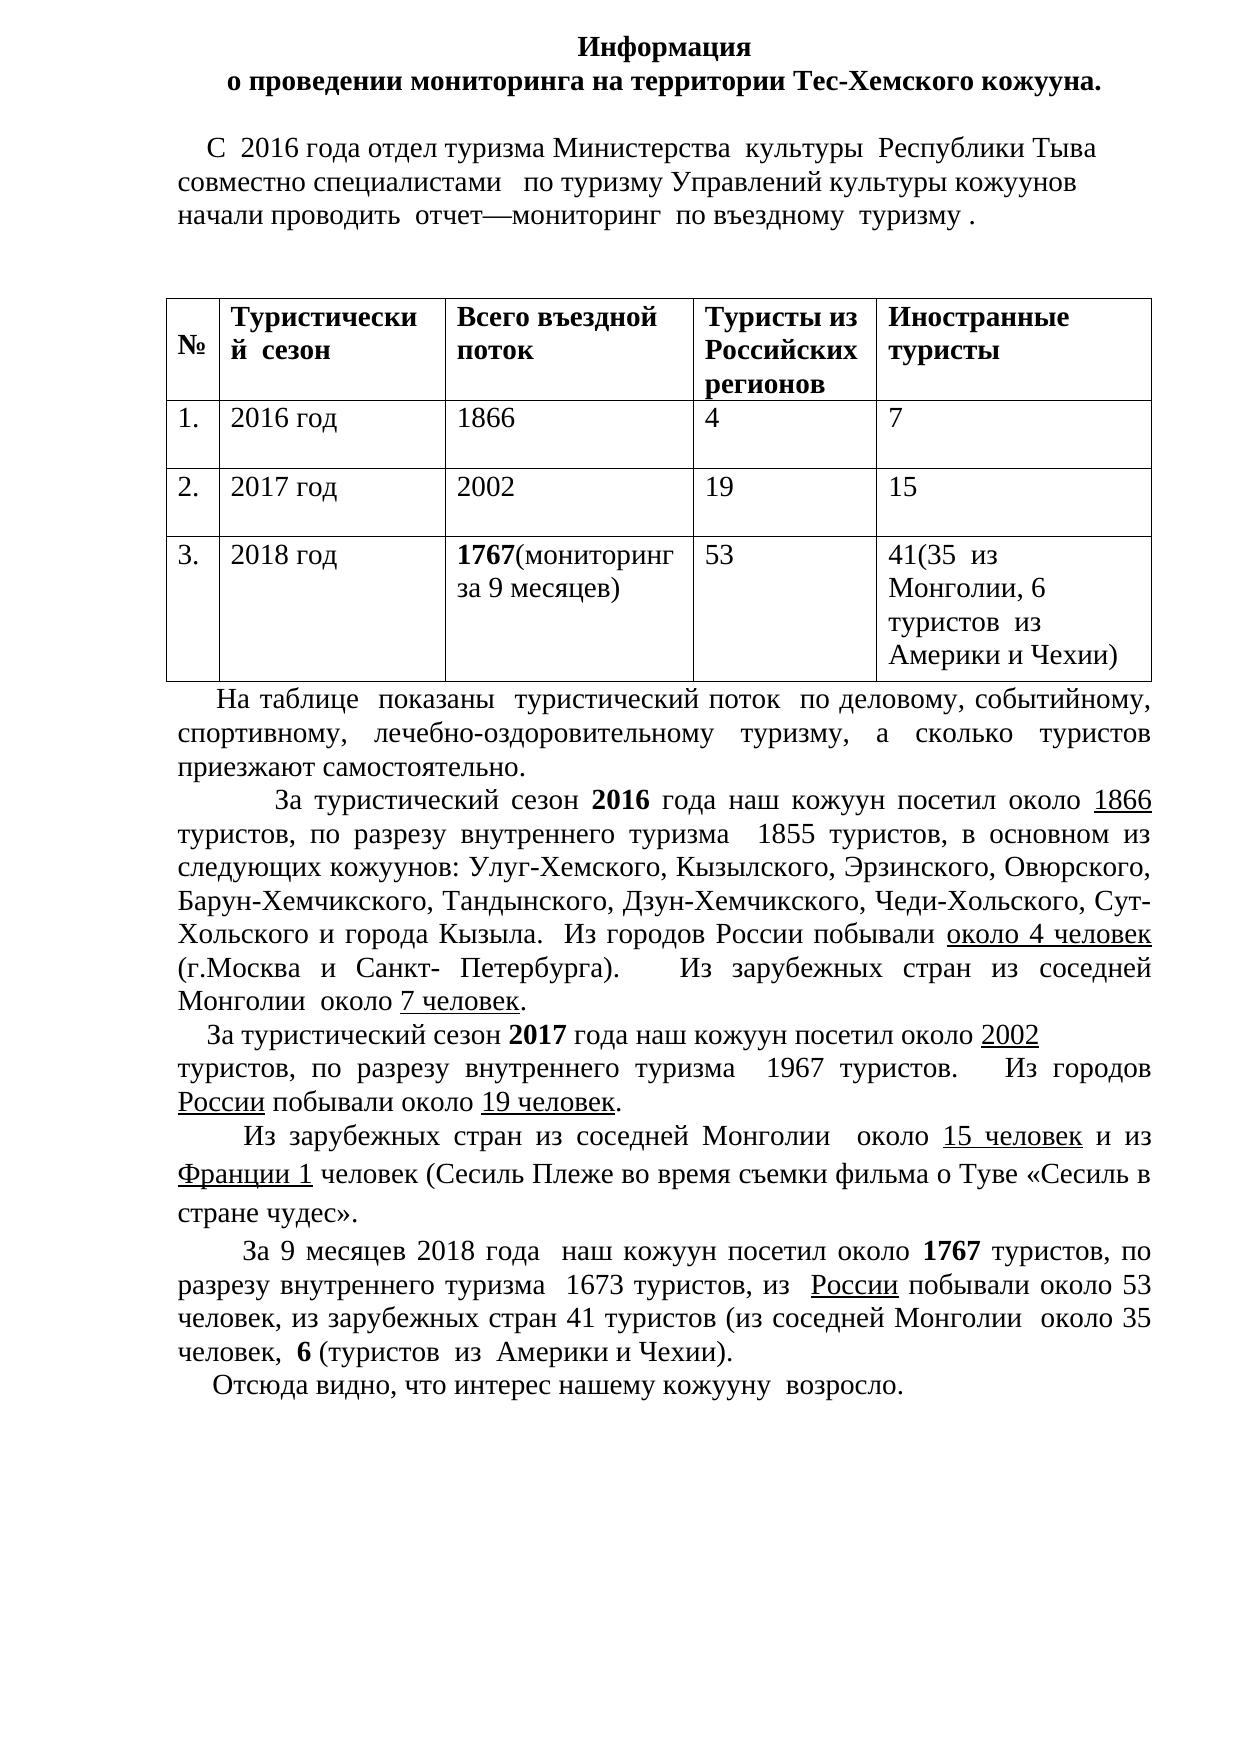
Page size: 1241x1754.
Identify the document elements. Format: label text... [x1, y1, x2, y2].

table_header Всего въездной поток [446, 299, 693, 399]
text Отсюда видно, что интерес нашему кожууну возросло. [177, 1367, 1152, 1401]
text За туристический сезон 2016 года наш кожуун посетил около 1866 туристов, по разрезу внутреннего туризма 1855 туристов, в основном из следующих кожуунов: Улуг-Хемского, Кызылского, Эрзинского, Овюрского, Барун-Хемчикского, Тандынского, Дзун-Хемчикского, Чеди-Хольского, Сут-Хольского и города Кызыла. Из городов России побывали около 4 человек (г.Москва и Санкт- Петербурга). Из зарубежных стран из соседней Монголии около 7 человек. [177, 782, 1152, 1017]
table_cell 53 [694, 537, 876, 681]
table_cell 2. [167, 469, 219, 536]
table_cell 2002 [446, 469, 693, 536]
table_header № [167, 299, 219, 399]
text туристов, по разрезу внутреннего туризма 1967 туристов. Из городов России побывали около 19 человек. [177, 1051, 1152, 1118]
text о проведении мониторинга на территории Тес-Хемского кожууна. [177, 63, 1152, 97]
text Из зарубежных стран из соседней Монголии около 15 человек и из Франции 1 человек (Сесиль Плеже во время съемки фильма о Туве «Сесиль в стране чудес». [177, 1118, 1152, 1228]
table_cell 2018 год [220, 537, 445, 681]
table_cell 1866 [446, 401, 693, 468]
table_cell 41(35 из Монголии, 6 туристов из Америки и Чехии) [877, 537, 1151, 681]
text За 9 месяцев 2018 года наш кожуун посетил около 1767 туристов, по разрезу внутреннего туризма 1673 туристов, из России побывали около 53 человек, из зарубежных стран 41 туристов (из соседней Монголии около 35 человек, 6 (туристов из Америки и Чехии). [177, 1233, 1152, 1367]
table_cell 19 [694, 469, 876, 536]
table_cell 1767(мониторинг за 9 месяцев) [446, 537, 693, 681]
table_header Иностранные туристы [877, 299, 1151, 399]
table_header Туристический сезон [220, 299, 445, 399]
table_cell 2017 год [220, 469, 445, 536]
table_cell 2016 год [220, 401, 445, 468]
table_cell 7 [877, 401, 1151, 468]
text Информация [177, 29, 1152, 63]
table_header Туристы из Российских регионов [694, 299, 876, 399]
table_cell 1. [167, 401, 219, 468]
table_cell 4 [694, 401, 876, 468]
table_cell 15 [877, 469, 1151, 536]
text На таблице показаны туристический поток по деловому, событийному, спортивному, лечебно-оздоровительному туризму, а сколько туристов приезжают самостоятельно. [177, 682, 1152, 782]
text За туристический сезон 2017 года наш кожуун посетил около 2002 [177, 1017, 1152, 1051]
table_cell 3. [167, 537, 219, 681]
text С 2016 года отдел туризма Министерства культуры Республики Тыва совместно специалистами по туризму Управлений культуры кожуунов начали проводить отчет—мониторинг по въездному туризму . [177, 130, 1152, 231]
